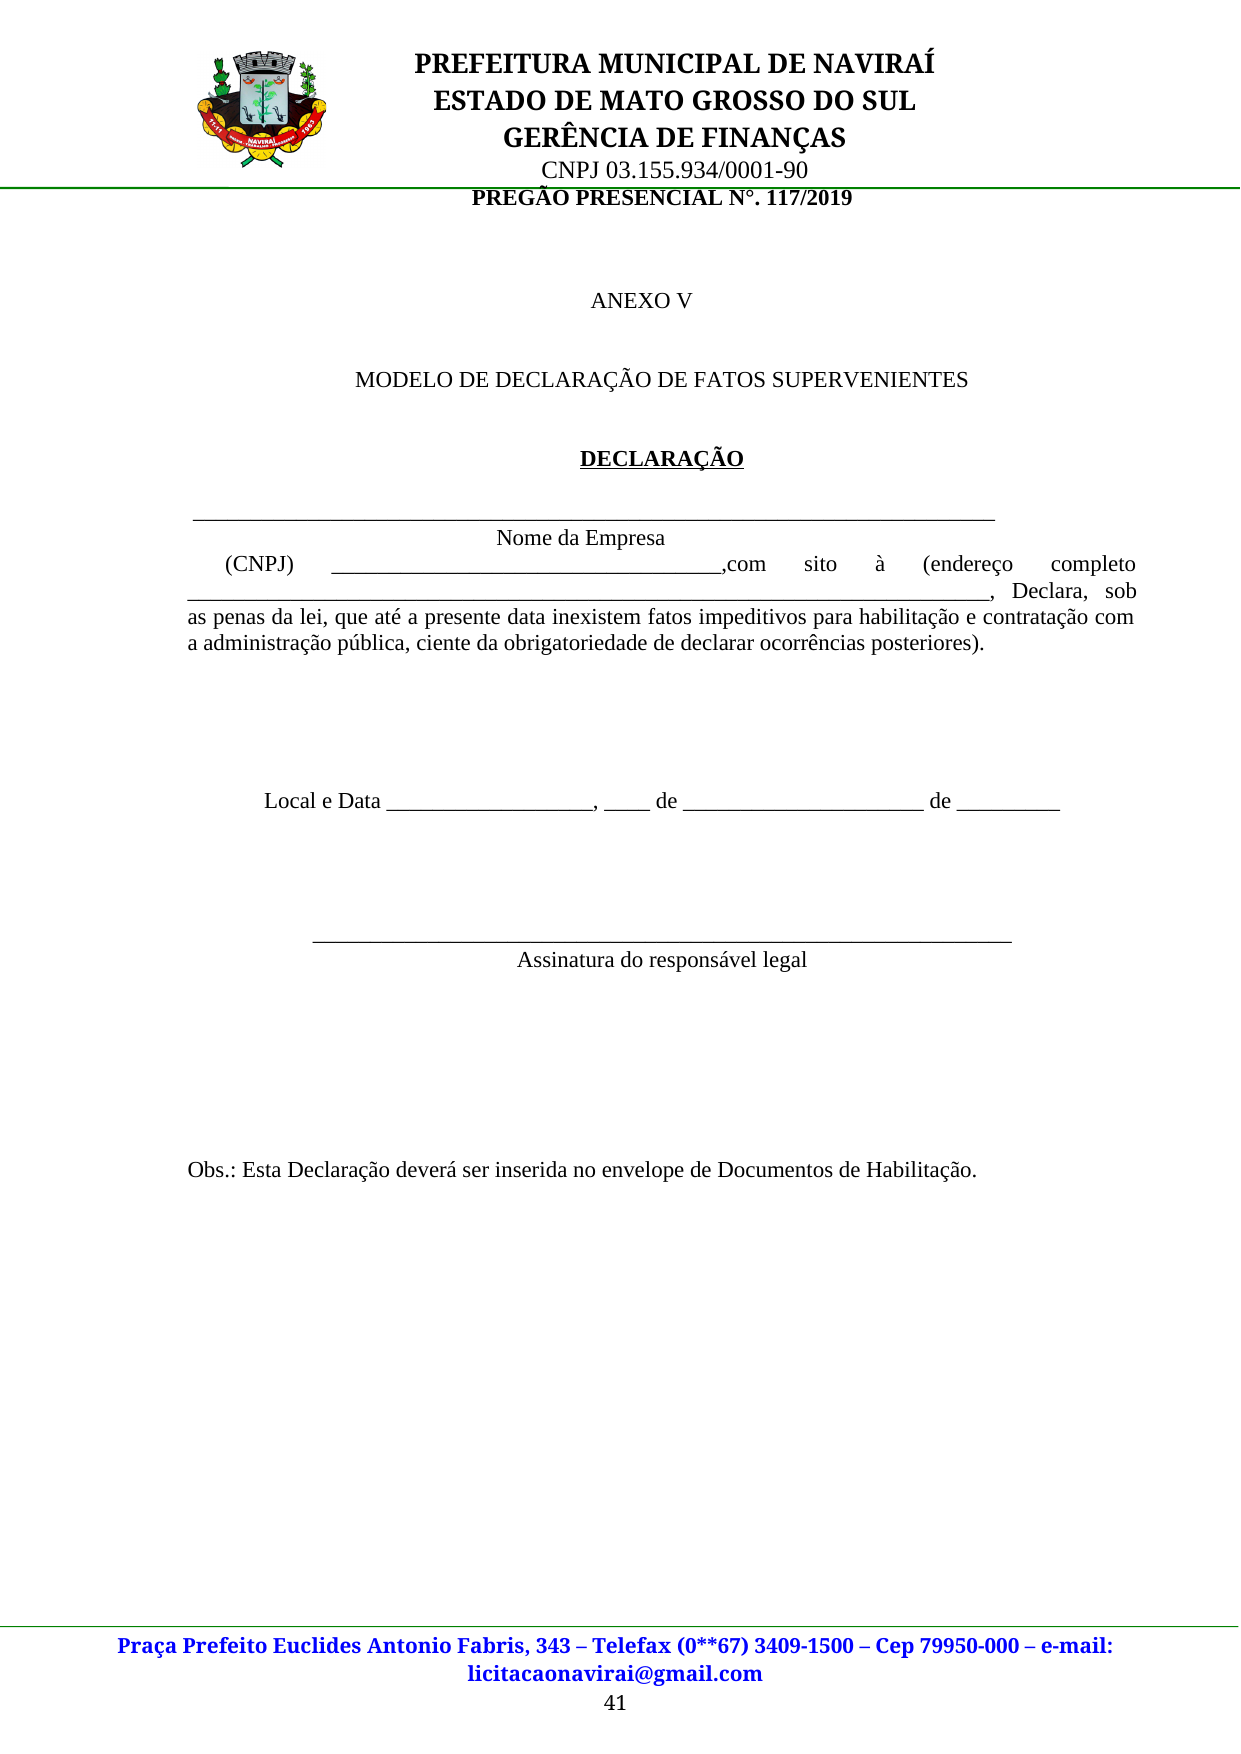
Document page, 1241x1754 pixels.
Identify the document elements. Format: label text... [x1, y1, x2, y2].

text Assinatura do responsável legal [187, 946, 1137, 972]
text ANEXO V [187, 287, 1137, 313]
text _____________________________________________________________ [187, 919, 1137, 946]
text ______________________________________________________________________ [187, 498, 1137, 524]
text MODELO DE DECLARAÇÃO DE FATOS SUPERVENIENTES [187, 366, 1137, 392]
text (CNPJ) __________________________________,com sito à (endereço completo ______________________________________________________________________, Declara, sob as penas da lei, que até a presente data inexistem fatos impeditivos para habilitação e contratação com a administração pública, ciente da obrigatoriedade de declarar ocorrências posteriores). [187, 550, 1137, 656]
picture [197, 51, 327, 168]
text DECLARAÇÃO [187, 445, 1137, 471]
text Nome da Empresa [187, 524, 1137, 550]
text Local e Data __________________, ____ de _____________________ de _________ [187, 787, 1137, 814]
text PREGÃO PRESENCIAL N°. 117/2019 [187, 184, 1137, 210]
text Obs.: Esta Declaração deverá ser inserida no envelope de Documentos de Habilitação. [187, 1156, 1137, 1183]
